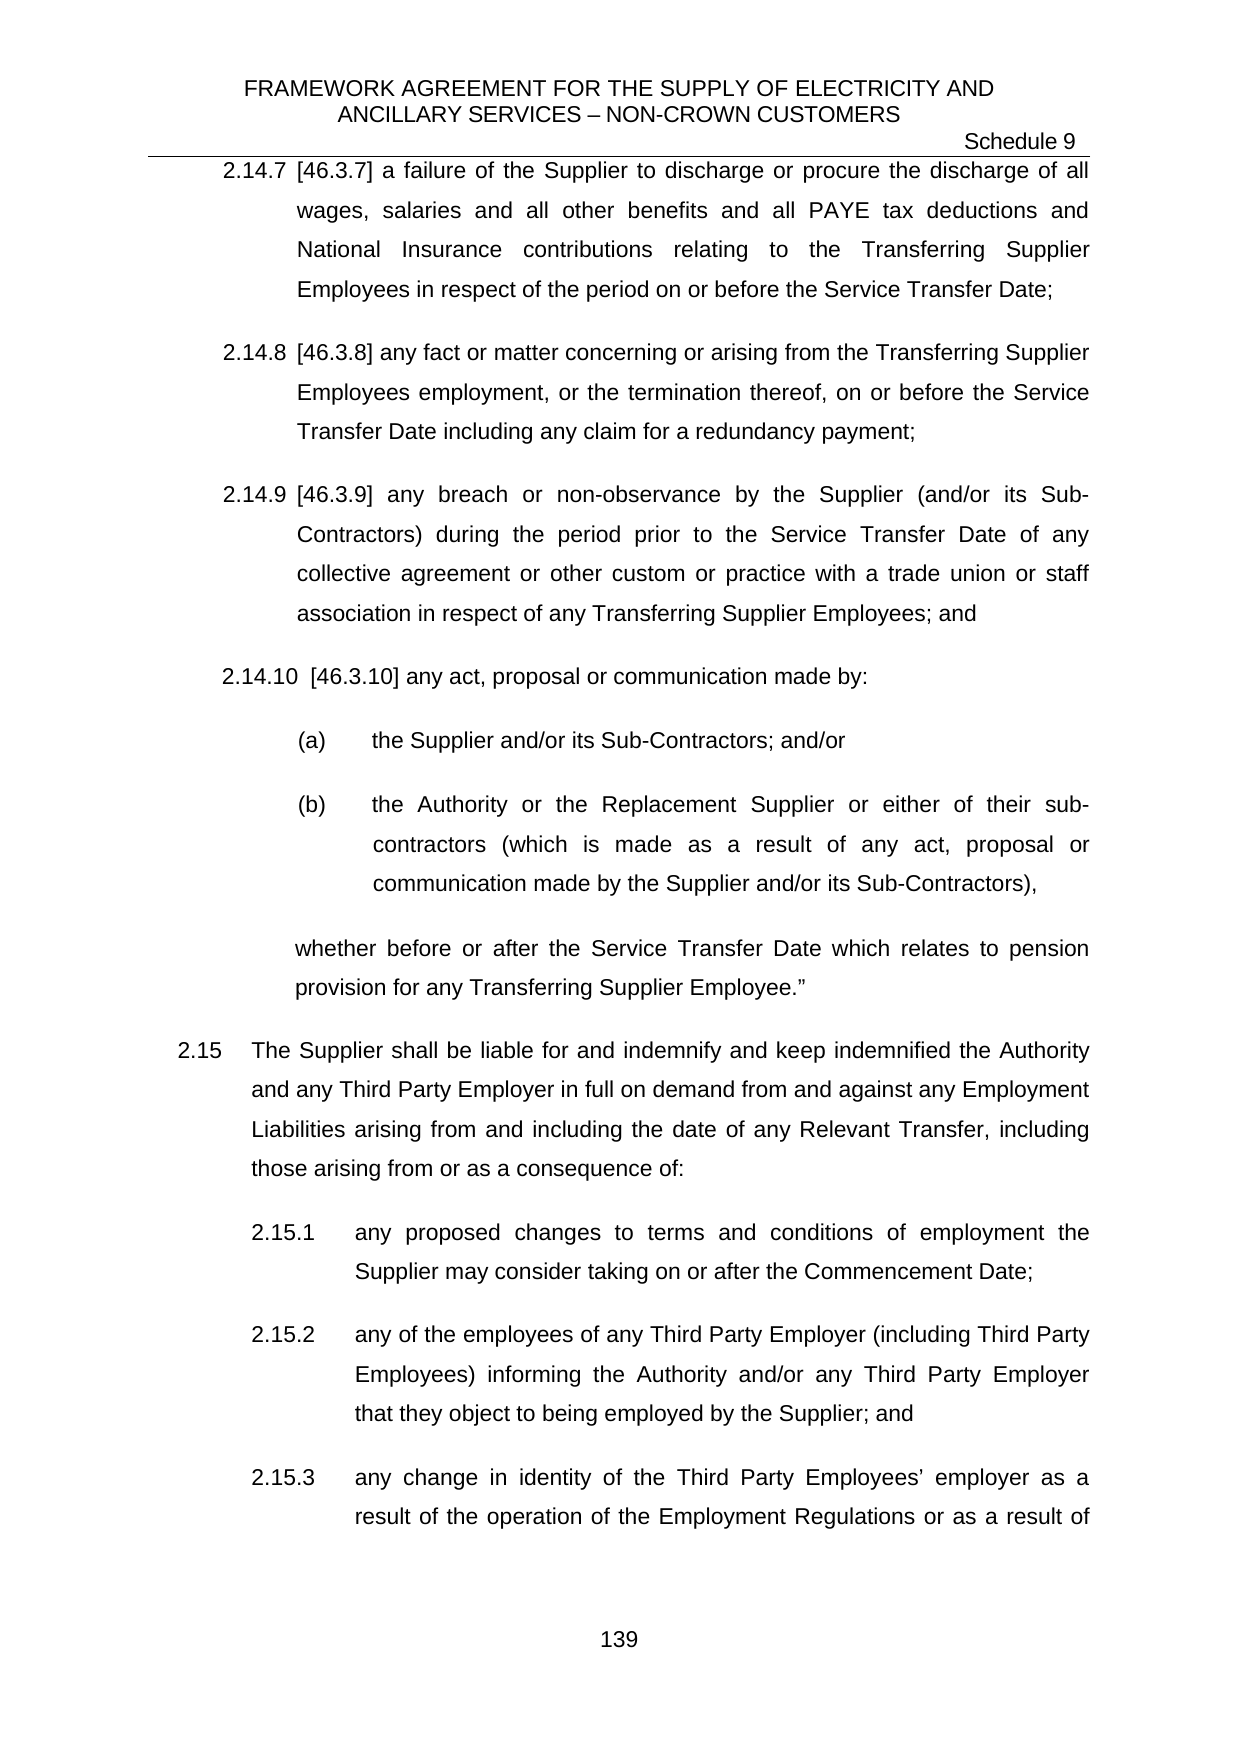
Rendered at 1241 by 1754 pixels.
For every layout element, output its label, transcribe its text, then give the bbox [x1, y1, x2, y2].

text whether before or after the Service Transfer Date which relates to pension provision for any Transferring Supplier Employee.” [295, 935, 1090, 1001]
list [46.3.9] any breach or non-observance by the Supplier (and/or its Sub-Contractors) during the period prior to the Service Transfer Date of any collective agreement or other custom or practice with a trade union or staff association in respect of any Transferring Supplier Employees; and [223, 481, 1090, 626]
list [46.3.8] any fact or matter concerning or arising from the Transferring Supplier Employees employment, or the termination thereof, on or before the Service Transfer Date including any claim for a redundancy payment; [223, 339, 1090, 444]
subtitle the Supplier and/or its Sub-Contractors; and/or [298, 727, 1090, 753]
list any proposed changes to terms and conditions of employment the Supplier may consider taking on or after the Commencement Date; [251, 1218, 1090, 1284]
list The Supplier shall be liable for and indemnify and keep indemnified the Authority and any Third Party Employer in full on demand from and against any Employment Liabilities arising from and including the date of any Relevant Transfer, including those arising from or as a consequence of: [177, 1037, 1090, 1181]
list any of the employees of any Third Party Employer (including Third Party Employees) informing the Authority and/or any Third Party Employer that they object to being employed by the Supplier; and [251, 1321, 1090, 1427]
list [46.3.10] any act, proposal or communication made by: [222, 663, 1090, 690]
list [46.3.7] a failure of the Supplier to discharge or procure the discharge of all wages, salaries and all other benefits and all PAYE tax deductions and National Insurance contributions relating to the Transferring Supplier Employees in respect of the period on or before the Service Transfer Date; [223, 157, 1090, 302]
subtitle the Authority or the Replacement Supplier or either of their sub-contractors (which is made as a result of any act, proposal or communication made by the Supplier and/or its Sub-Contractors), [298, 791, 1090, 897]
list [251, 1464, 1090, 1529]
